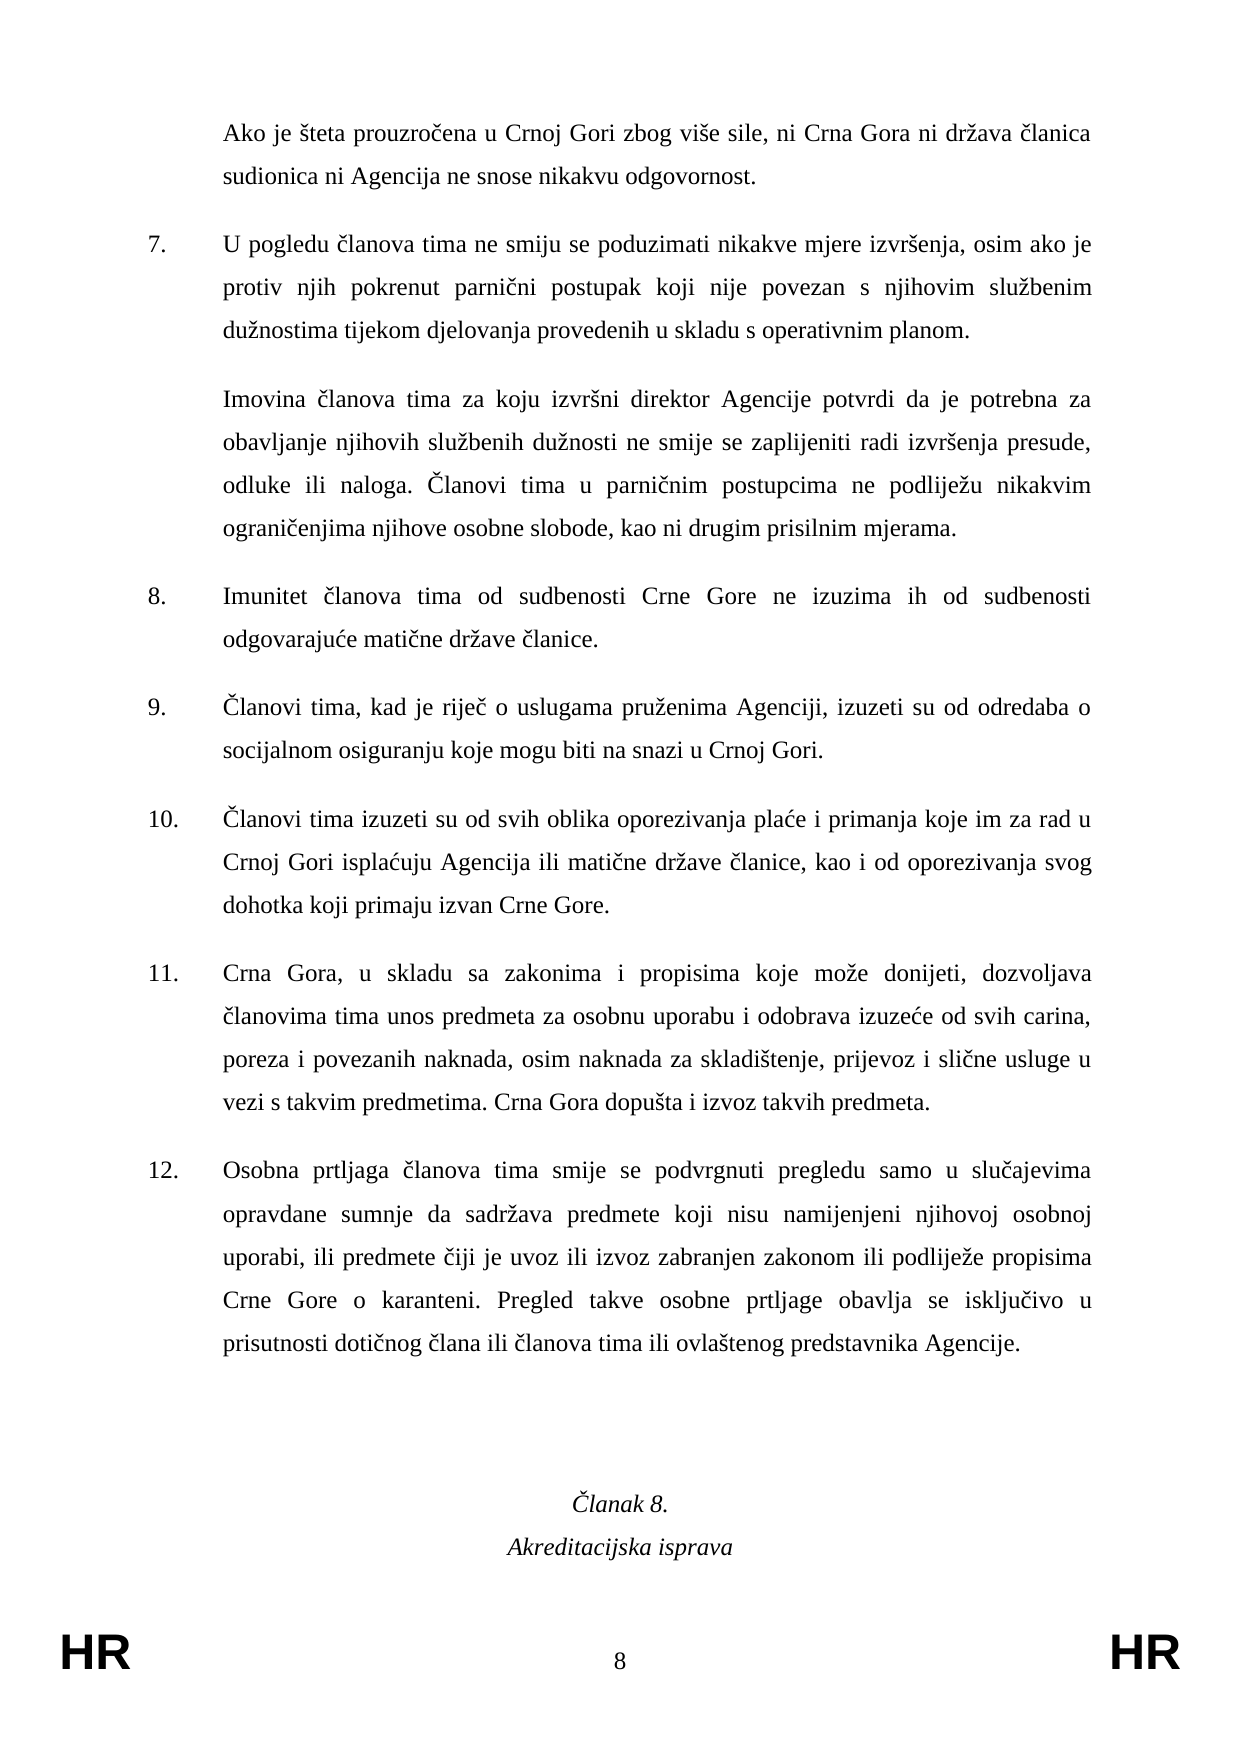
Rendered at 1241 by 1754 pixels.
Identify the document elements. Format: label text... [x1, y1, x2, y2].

text Imovina članova tima za koju izvršni direktor Agencije potvrdi da je potrebna za obavljanje njihovih službenih dužnosti ne smije se zaplijeniti radi izvršenja presude, odluke ili naloga. Članovi tima u parničnim postupcima ne podliježu nikakvim ograničenjima njihove osobne slobode, kao ni drugim prisilnim mjerama. [223, 384, 1093, 542]
text Članak 8. Akreditacijska isprava [148, 1489, 1093, 1561]
text 12. Osobna prtljaga članova tima smije se podvrgnuti pregledu samo u slučajevima opravdane sumnje da sadržava predmete koji nisu namijenjeni njihovoj osobnoj uporabi, ili predmete čiji je uvoz ili izvoz zabranjen zakonom ili podliježe propisima Crne Gore o karanteni. Pregled takve osobne prtljage obavlja se isključivo u prisutnosti dotičnog člana ili članova tima ili ovlaštenog predstavnika Agencije. [148, 1156, 1093, 1357]
text 11. Crna Gora, u skladu sa zakonima i propisima koje može donijeti, dozvoljava članovima tima unos predmeta za osobnu uporabu i odobrava izuzeće od svih carina, poreza i povezanih naknada, osim naknada za skladištenje, prijevoz i slične usluge u vezi s takvim predmetima. Crna Gora dopušta i izvoz takvih predmeta. [148, 958, 1093, 1116]
text 7. U pogledu članova tima ne smiju se poduzimati nikakve mjere izvršenja, osim ako je protiv njih pokrenut parnični postupak koji nije povezan s njihovim službenim dužnostima tijekom djelovanja provedenih u skladu s operativnim planom. [148, 229, 1093, 344]
text 9. Članovi tima, kad je riječ o uslugama pruženima Agenciji, izuzeti su od odredaba o socijalnom osiguranju koje mogu biti na snazi u Crnoj Gori. [148, 692, 1093, 764]
text 10. Članovi tima izuzeti su od svih oblika oporezivanja plaće i primanja koje im za rad u Crnoj Gori isplaćuju Agencija ili matične države članice, kao i od oporezivanja svog dohotka koji primaju izvan Crne Gore. [148, 804, 1093, 919]
text 8. Imunitet članova tima od sudbenosti Crne Gore ne izuzima ih od sudbenosti odgovarajuće matične države članice. [148, 581, 1093, 653]
text Ako je šteta prouzročena u Crnoj Gori zbog više sile, ni Crna Gora ni država članica sudionica ni Agencija ne snose nikakvu odgovornost. [223, 118, 1093, 190]
